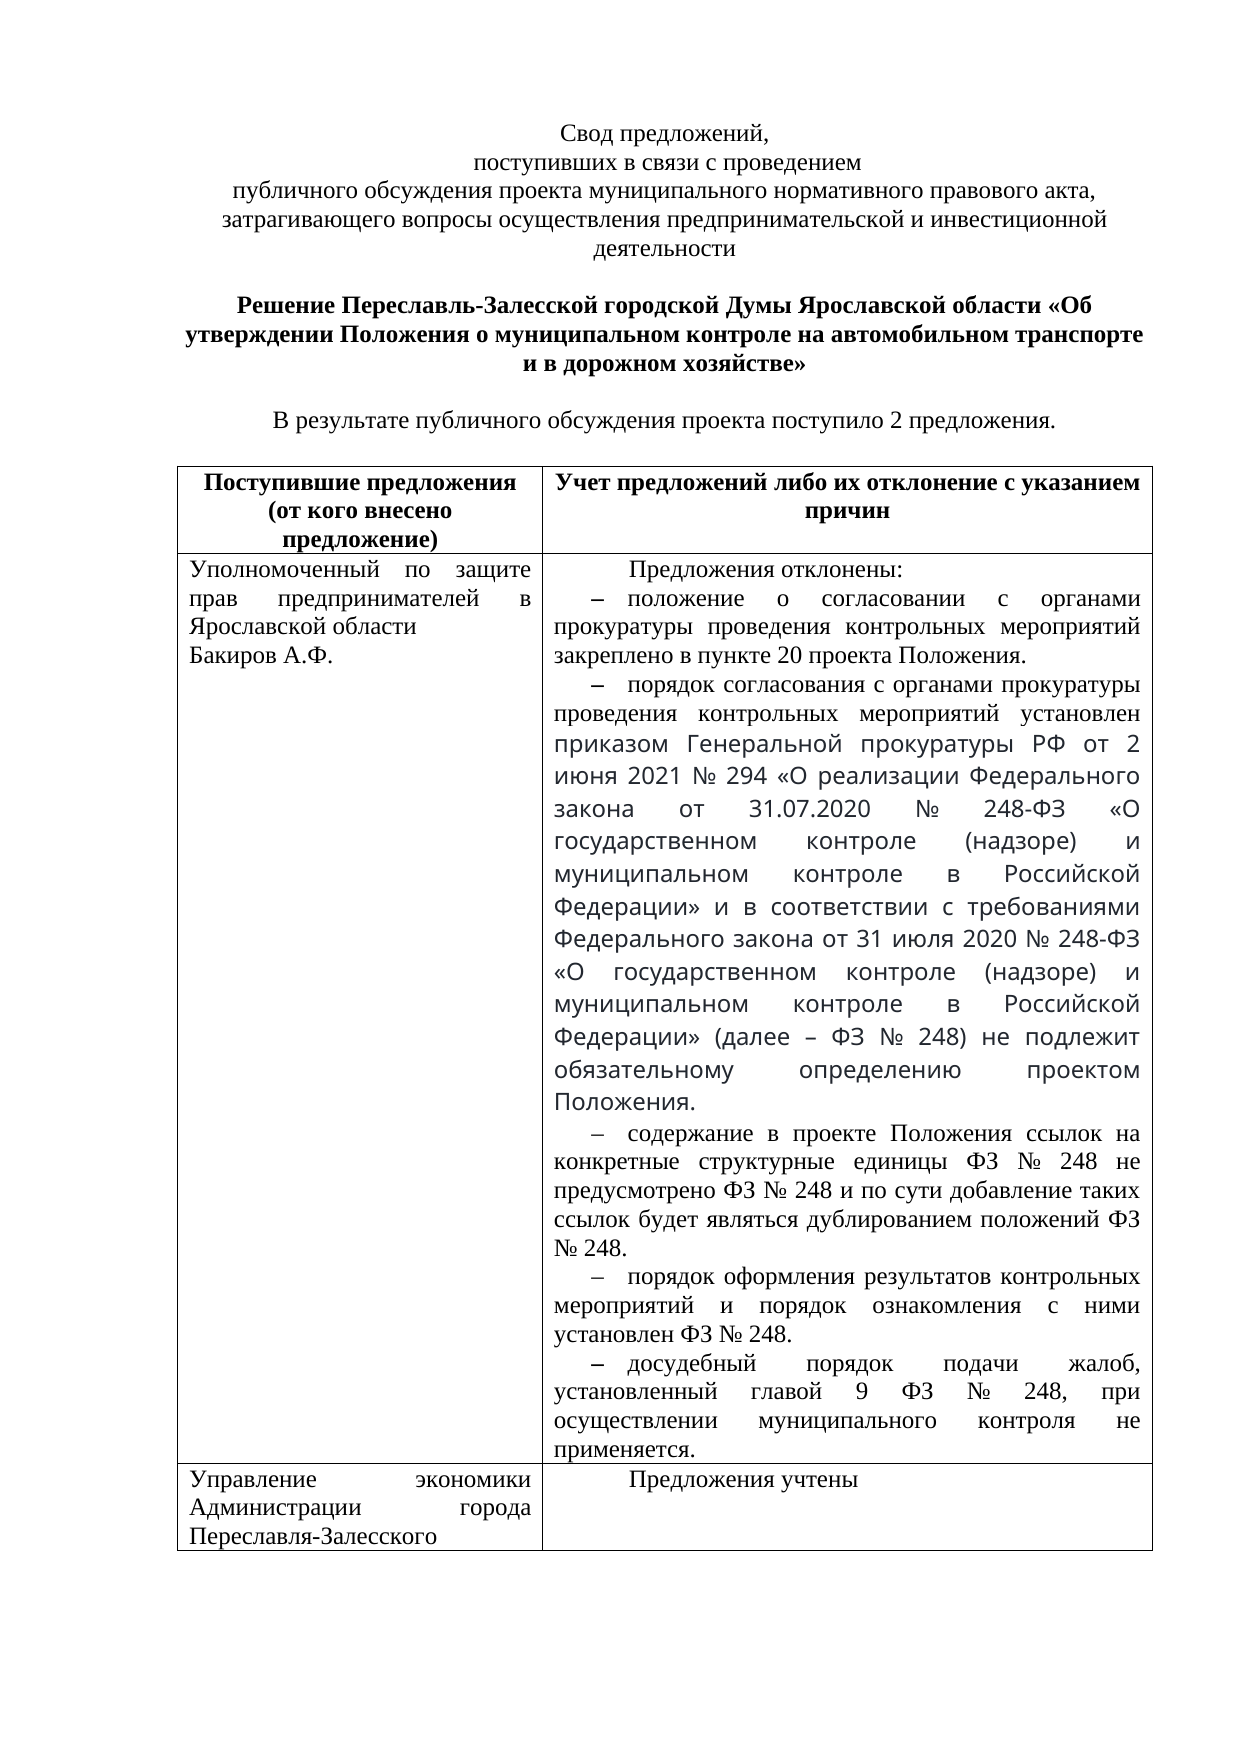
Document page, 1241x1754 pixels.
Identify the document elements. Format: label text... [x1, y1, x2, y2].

table_cell Уполномоченный по защите прав предпринимателей в Ярославской области Бакиров А.Ф. [178, 554, 542, 1463]
table_cell Управление экономики Администрации города Переславля-Залесского [178, 1464, 542, 1550]
table_header Поступившие предложения (от кого внесено предложение) [178, 467, 542, 553]
text Свод предложений, [177, 118, 1152, 147]
table_cell Предложения отклонены: положение о согласовании с органами прокуратуры проведения контрольных мероприятий закреплено в пункте 20 проекта Положения. порядок согласования с органами прокуратуры проведения контрольных мероприятий установлен приказом Генеральной прокуратуры РФ от 2 июня 2021 № 294 «О реализации Федерального закона от 31.07.2020 № 248-ФЗ «О государственном контроле (надзоре) и муниципальном контроле в Российской Федерации» и в соответствии с требованиями Федерального закона от 31 июля 2020 № 248-ФЗ «О государственном контроле (надзоре) и муниципальном контроле в Российской Федерации» (далее – ФЗ № 248) не подлежит обязательному определению проектом Положения. содержание в проекте Положения ссылок на конкретные структурные единицы ФЗ № 248 не предусмотрено ФЗ № 248 и по сути добавление таких ссылок будет являться дублированием положений ФЗ № 248. порядок оформления результатов контрольных мероприятий и порядок ознакомления с ними установлен ФЗ № 248. досудебный порядок подачи жалоб, установленный главой 9 ФЗ № 248, при осуществлении муниципального контроля не применяется. [543, 554, 1152, 1463]
text Решение Переславль-Залесской городской Думы Ярославской области «Об утверждении Положения о муниципальном контроле на автомобильном транспорте и в дорожном хозяйстве» [177, 291, 1152, 377]
table_cell Предложения учтены [543, 1464, 1152, 1550]
text поступивших в связи с проведением [177, 147, 1152, 176]
text публичного обсуждения проекта муниципального нормативного правового акта, затрагивающего вопросы осуществления предпринимательской и инвестиционной деятельности [177, 176, 1152, 262]
text В результате публичного обсуждения проекта поступило 2 предложения. [177, 406, 1152, 434]
table_header Учет предложений либо их отклонение с указанием причин [543, 467, 1152, 553]
